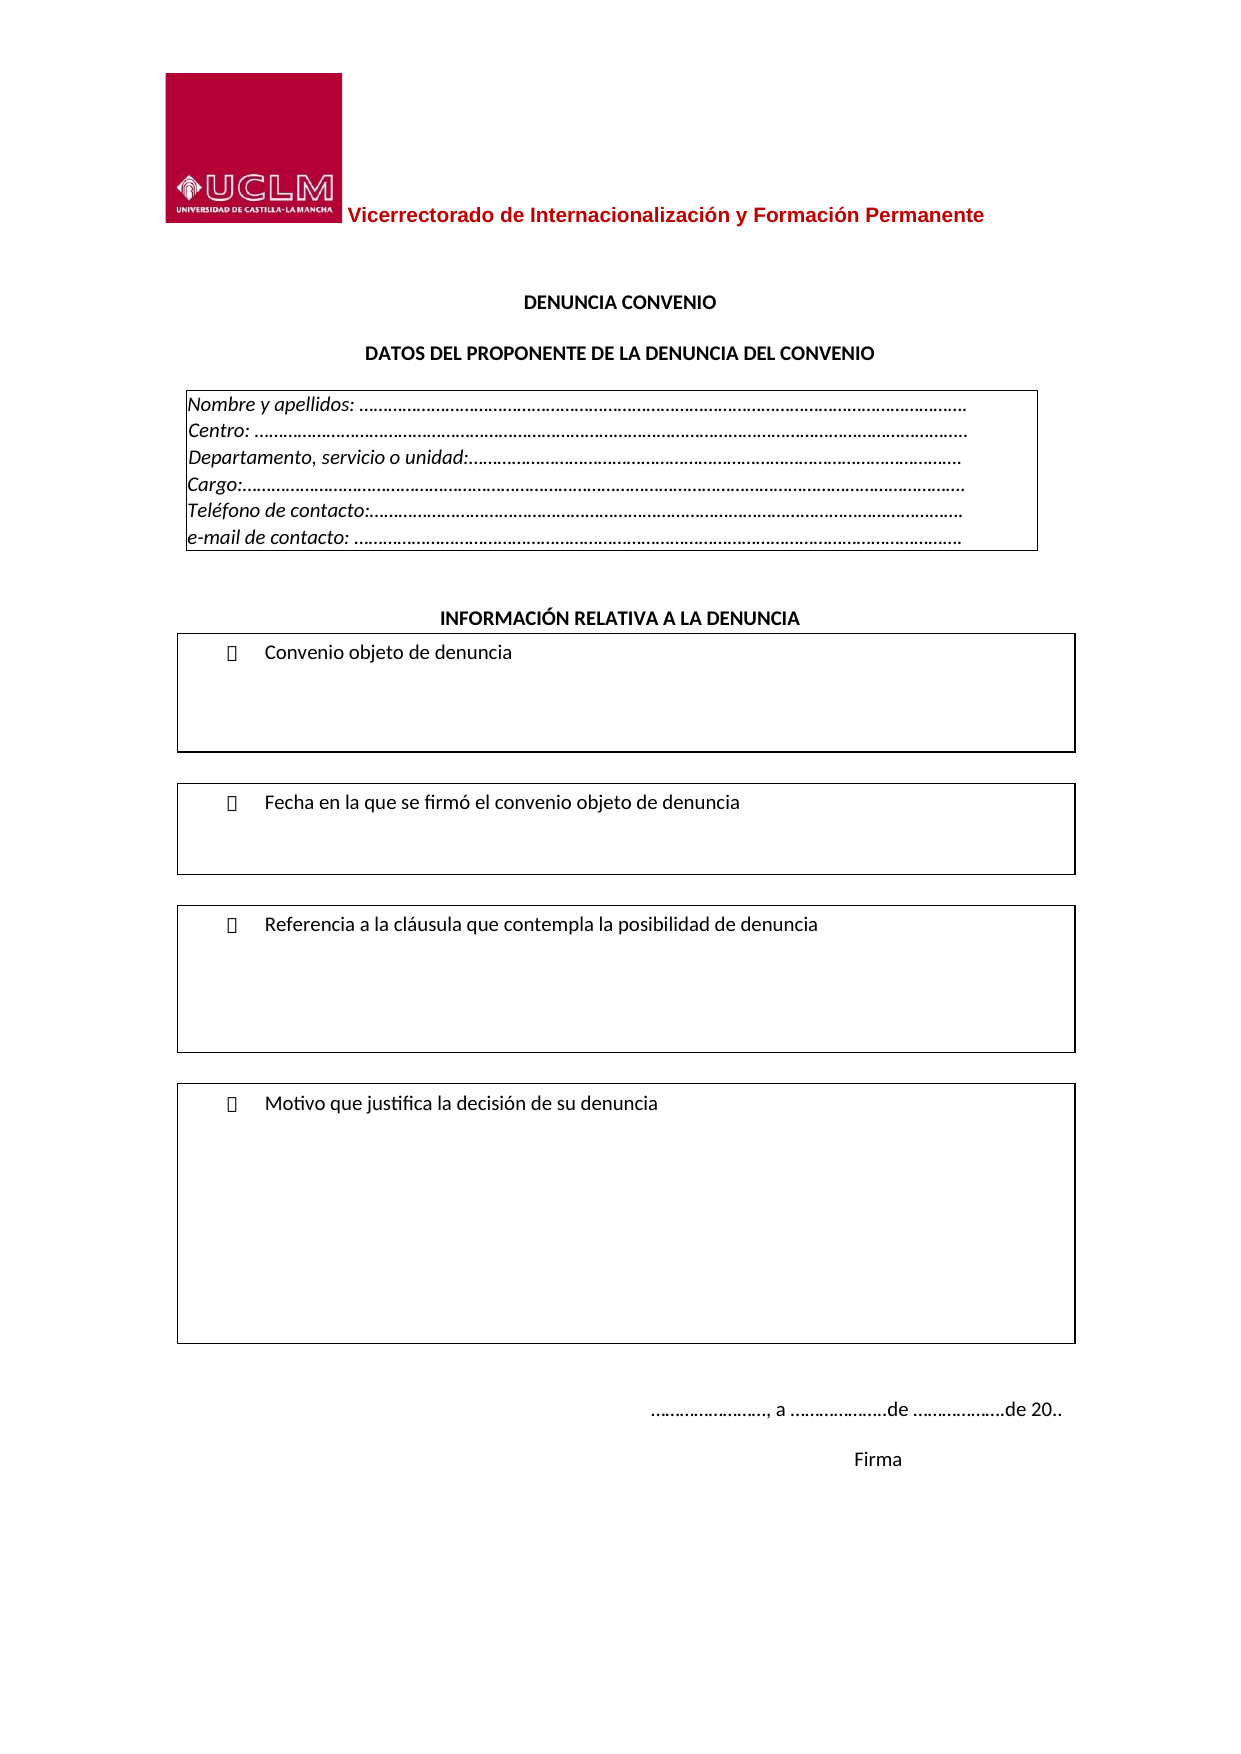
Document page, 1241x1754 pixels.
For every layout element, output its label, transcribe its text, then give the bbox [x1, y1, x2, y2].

subtitle DATOS DEL PROPONENTE DE LA DENUNCIA DEL CONVENIO [177, 340, 1063, 365]
subtitle INFORMACIÓN RELATIVA A LA DENUNCIA [177, 605, 1063, 630]
text ……………………, a ………………..de ……………….de 20.. [177, 1397, 1063, 1422]
text Vicerrectorado de Internacionalización y Formación Permanente [166, 74, 1068, 227]
table_header  [178, 784, 264, 873]
text e-mail de contacto: ………………………………………………………………………………………………………………. [187, 523, 1037, 550]
table_header  [178, 1084, 264, 1342]
text DENUNCIA CONVENIO [177, 289, 1062, 315]
text Nombre y apellidos: ………………………………………………………………………………………………………………. Centro: ………………………………………………………………………………………………………………………………….. Departamento, servicio o unidad:…………………………………………………………………………………………. [187, 391, 1037, 469]
table_header  [178, 634, 264, 751]
table_header Referencia a la cláusula que contempla la posibilidad de denuncia [264, 906, 1074, 1052]
table_header Fecha en la que se firmó el convenio objeto de denuncia [264, 784, 1074, 873]
text Teléfono de contacto:……………………………………………………………………………………………………………. [187, 497, 1037, 523]
text Firma [854, 1447, 1068, 1472]
table_header Convenio objeto de denuncia [264, 634, 1074, 751]
text Cargo:……………………………………………………………………………………………………………………………………. [187, 470, 1037, 496]
table_header  [178, 906, 264, 1052]
table_header Motivo que justifica la decisión de su denuncia [264, 1084, 1074, 1342]
picture [165, 73, 343, 223]
